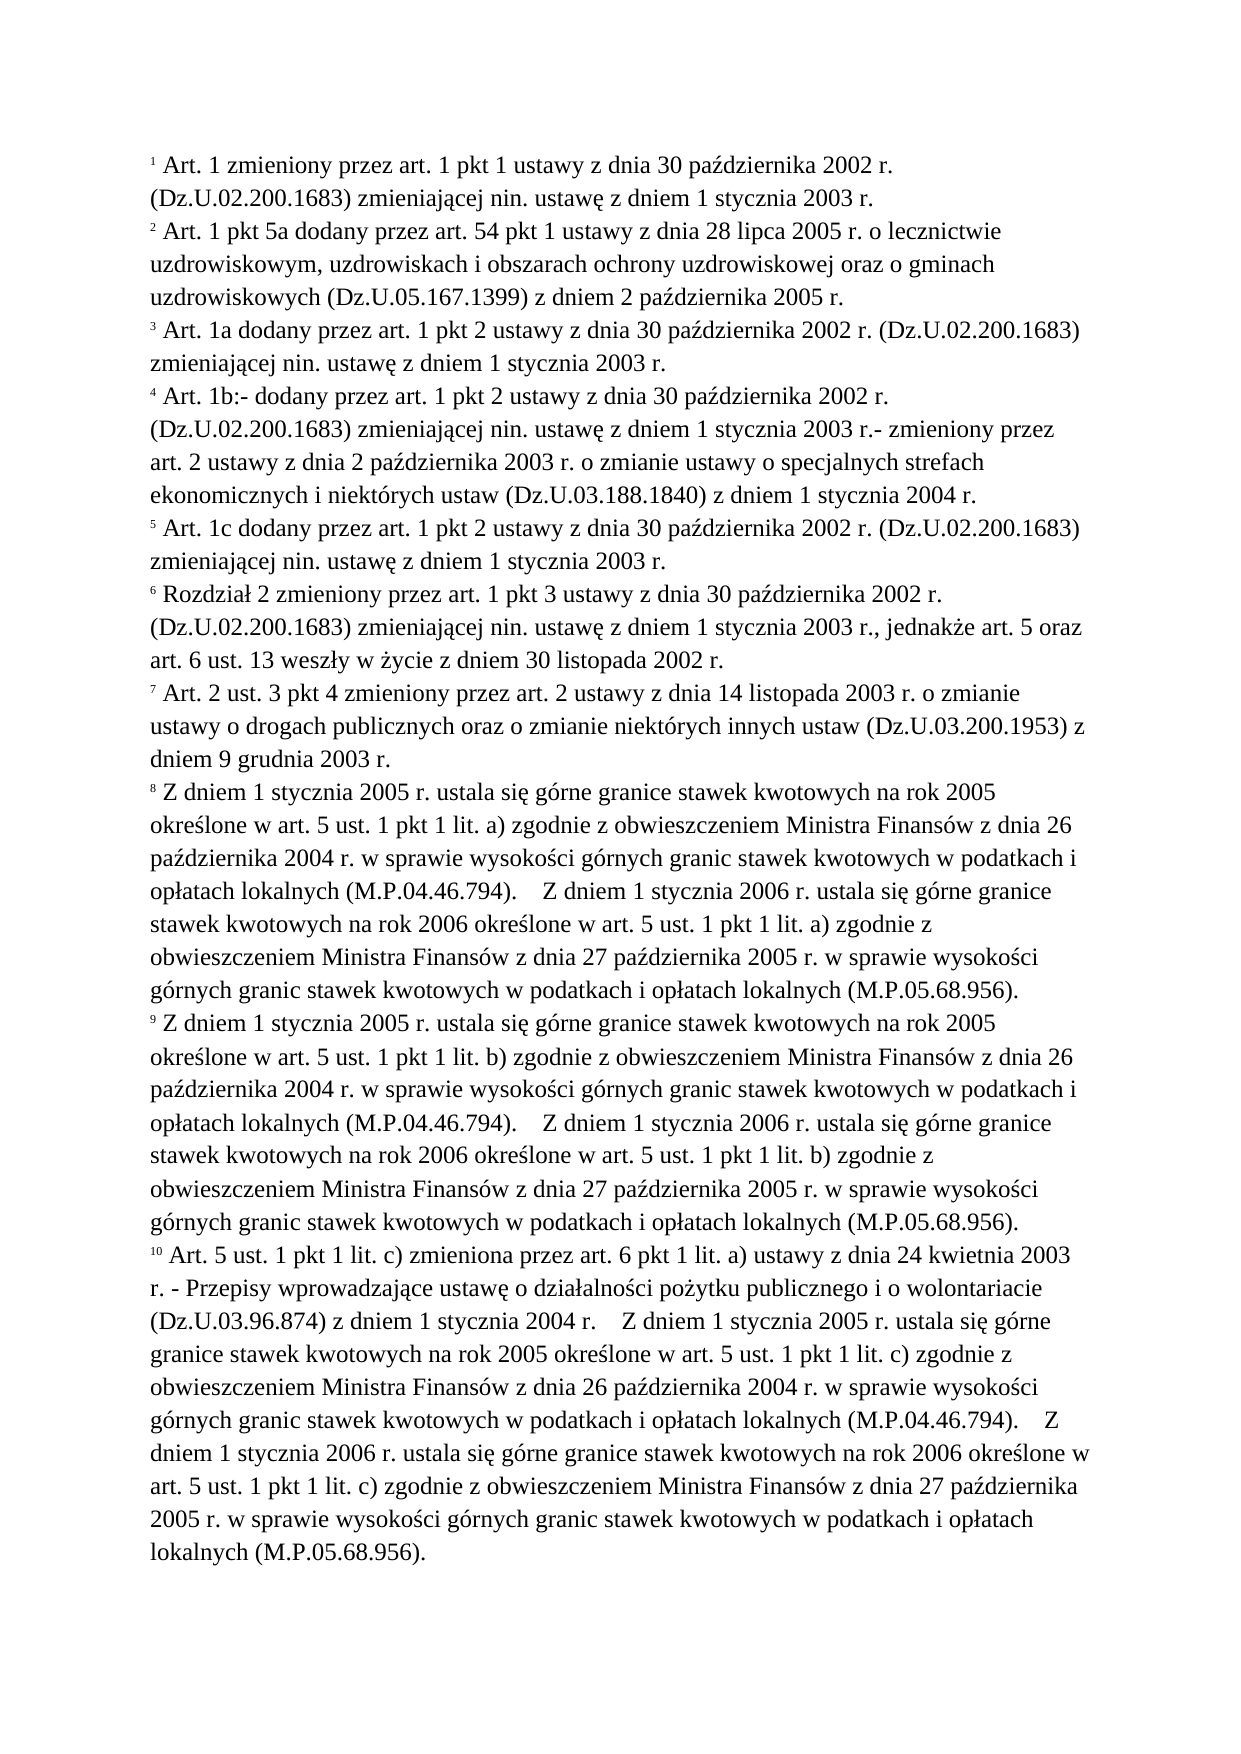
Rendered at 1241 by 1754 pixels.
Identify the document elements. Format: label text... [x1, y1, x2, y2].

text 1 Art. 1 zmieniony przez art. 1 pkt 1 ustawy z dnia 30 października 2002 r. (Dz.U.02.200.1683) zmieniającej nin. ustawę z dniem 1 stycznia 2003 r. [150, 150, 1090, 212]
text 9 Z dniem 1 stycznia 2005 r. ustala się górne granice stawek kwotowych na rok 2005 określone w art. 5 ust. 1 pkt 1 lit. b) zgodnie z obwieszczeniem Ministra Finansów z dnia 26 października 2004 r. w sprawie wysokości górnych granic stawek kwotowych w podatkach i opłatach lokalnych (M.P.04.46.794). Z dniem 1 stycznia 2006 r. ustala się górne granice stawek kwotowych na rok 2006 określone w art. 5 ust. 1 pkt 1 lit. b) zgodnie z obwieszczeniem Ministra Finansów z dnia 27 października 2005 r. w sprawie wysokości górnych granic stawek kwotowych w podatkach i opłatach lokalnych (M.P.05.68.956). [150, 1008, 1090, 1235]
text 5 Art. 1c dodany przez art. 1 pkt 2 ustawy z dnia 30 października 2002 r. (Dz.U.02.200.1683) zmieniającej nin. ustawę z dniem 1 stycznia 2003 r. [150, 513, 1090, 575]
text 6 Rozdział 2 zmieniony przez art. 1 pkt 3 ustawy z dnia 30 października 2002 r. (Dz.U.02.200.1683) zmieniającej nin. ustawę z dniem 1 stycznia 2003 r., jednakże art. 5 oraz art. 6 ust. 13 weszły w życie z dniem 30 listopada 2002 r. [150, 579, 1090, 674]
text 3 Art. 1a dodany przez art. 1 pkt 2 ustawy z dnia 30 października 2002 r. (Dz.U.02.200.1683) zmieniającej nin. ustawę z dniem 1 stycznia 2003 r. [150, 315, 1090, 377]
text 7 Art. 2 ust. 3 pkt 4 zmieniony przez art. 2 ustawy z dnia 14 listopada 2003 r. o zmianie ustawy o drogach publicznych oraz o zmianie niektórych innych ustaw (Dz.U.03.200.1953) z dniem 9 grudnia 2003 r. [150, 678, 1090, 773]
text 10 Art. 5 ust. 1 pkt 1 lit. c) zmieniona przez art. 6 pkt 1 lit. a) ustawy z dnia 24 kwietnia 2003 r. - Przepisy wprowadzające ustawę o działalności pożytku publicznego i o wolontariacie (Dz.U.03.96.874) z dniem 1 stycznia 2004 r. Z dniem 1 stycznia 2005 r. ustala się górne granice stawek kwotowych na rok 2005 określone w art. 5 ust. 1 pkt 1 lit. c) zgodnie z obwieszczeniem Ministra Finansów z dnia 26 października 2004 r. w sprawie wysokości górnych granic stawek kwotowych w podatkach i opłatach lokalnych (M.P.04.46.794). Z dniem 1 stycznia 2006 r. ustala się górne granice stawek kwotowych na rok 2006 określone w art. 5 ust. 1 pkt 1 lit. c) zgodnie z obwieszczeniem Ministra Finansów z dnia 27 października 2005 r. w sprawie wysokości górnych granic stawek kwotowych w podatkach i opłatach lokalnych (M.P.05.68.956). [150, 1240, 1090, 1566]
text 4 Art. 1b:- dodany przez art. 1 pkt 2 ustawy z dnia 30 października 2002 r. (Dz.U.02.200.1683) zmieniającej nin. ustawę z dniem 1 stycznia 2003 r.- zmieniony przez art. 2 ustawy z dnia 2 października 2003 r. o zmianie ustawy o specjalnych strefach ekonomicznych i niektórych ustaw (Dz.U.03.188.1840) z dniem 1 stycznia 2004 r. [150, 381, 1090, 509]
text 2 Art. 1 pkt 5a dodany przez art. 54 pkt 1 ustawy z dnia 28 lipca 2005 r. o lecznictwie uzdrowiskowym, uzdrowiskach i obszarach ochrony uzdrowiskowej oraz o gminach uzdrowiskowych (Dz.U.05.167.1399) z dniem 2 października 2005 r. [150, 216, 1090, 311]
text 8 Z dniem 1 stycznia 2005 r. ustala się górne granice stawek kwotowych na rok 2005 określone w art. 5 ust. 1 pkt 1 lit. a) zgodnie z obwieszczeniem Ministra Finansów z dnia 26 października 2004 r. w sprawie wysokości górnych granic stawek kwotowych w podatkach i opłatach lokalnych (M.P.04.46.794). Z dniem 1 stycznia 2006 r. ustala się górne granice stawek kwotowych na rok 2006 określone w art. 5 ust. 1 pkt 1 lit. a) zgodnie z obwieszczeniem Ministra Finansów z dnia 27 października 2005 r. w sprawie wysokości górnych granic stawek kwotowych w podatkach i opłatach lokalnych (M.P.05.68.956). [150, 777, 1090, 1004]
